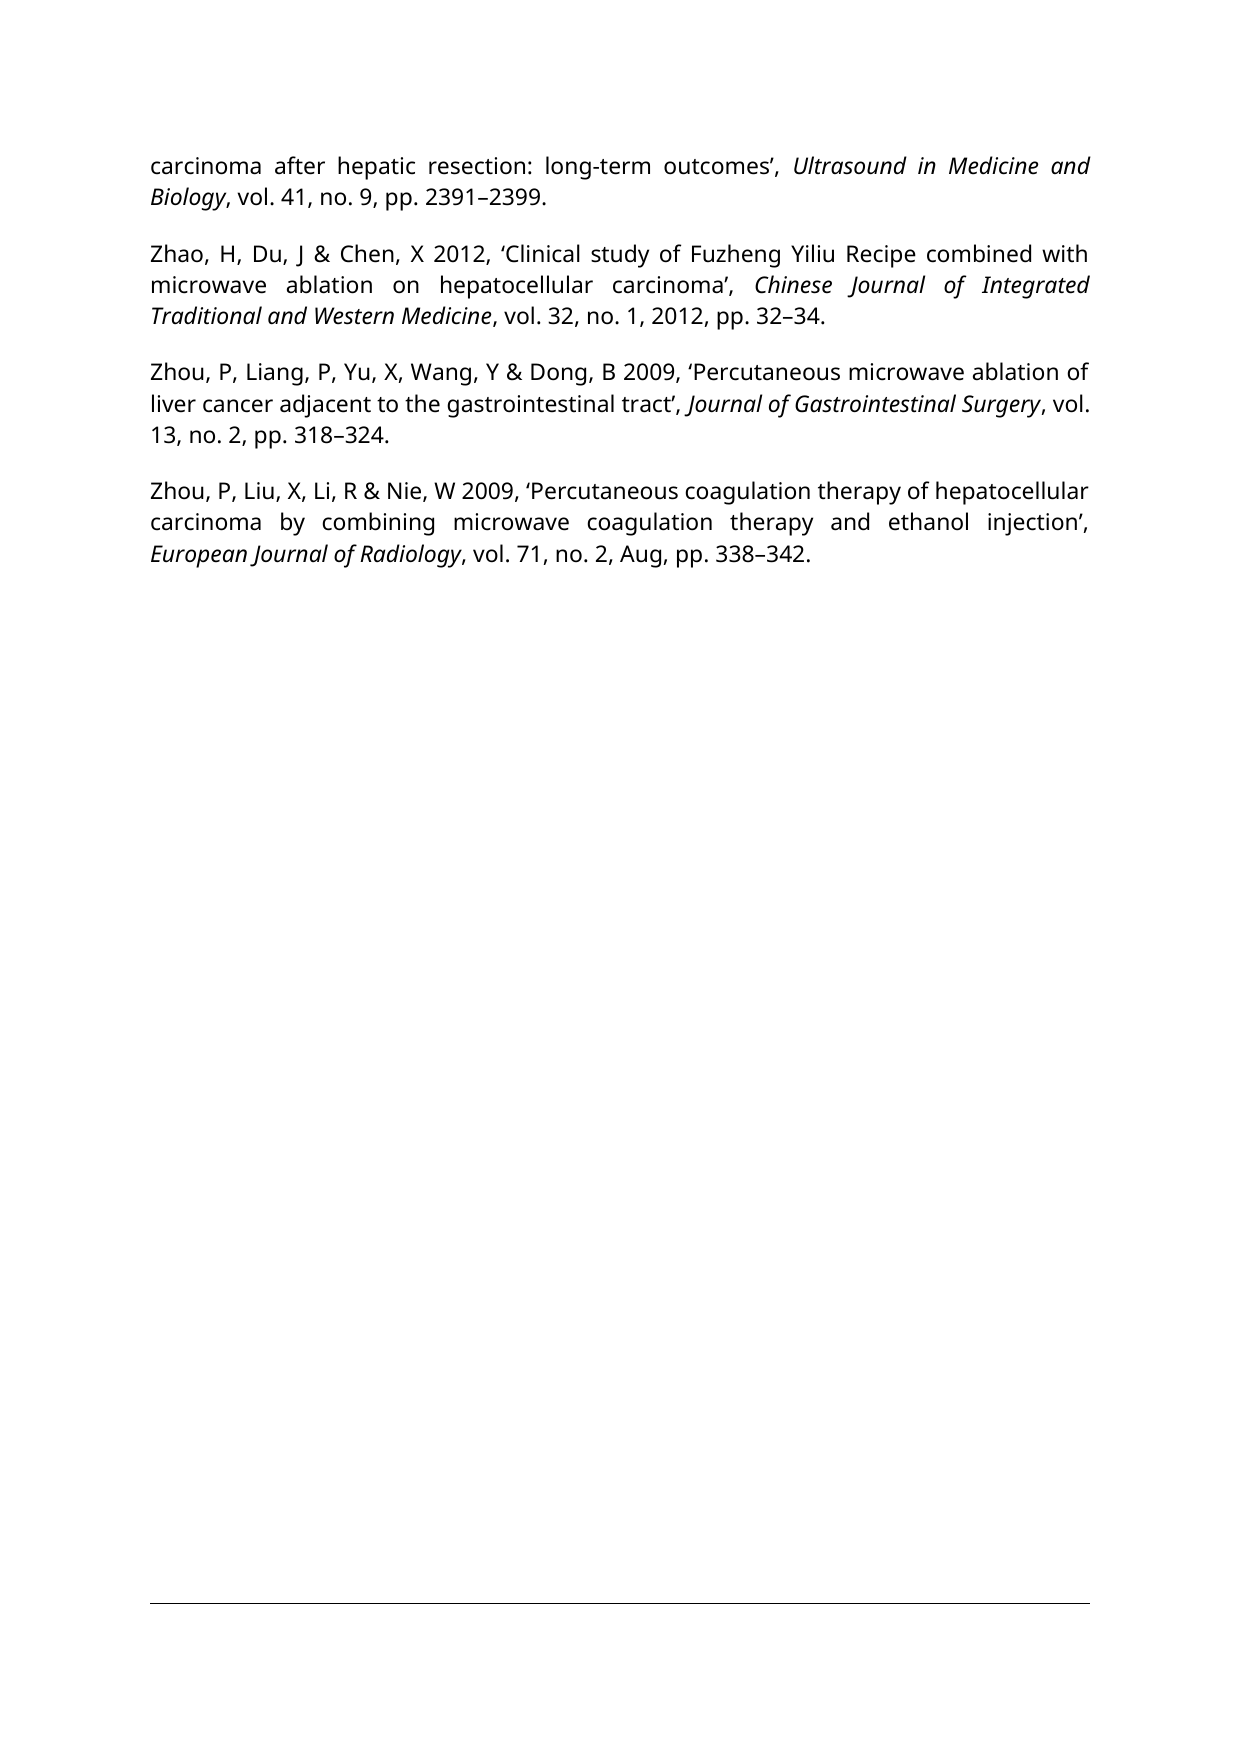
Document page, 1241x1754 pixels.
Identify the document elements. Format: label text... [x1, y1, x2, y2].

text Zhao, H, Du, J & Chen, X 2012, ‘Clinical study of Fuzheng Yiliu Recipe combined with microwave ablation on hepatocellular carcinoma’, Chinese Journal of Integrated Traditional and Western Medicine, vol. 32, no. 1, 2012, pp. 32–34. [150, 237, 1090, 331]
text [150, 150, 1090, 212]
text Zhou, P, Liang, P, Yu, X, Wang, Y & Dong, B 2009, ‘Percutaneous microwave ablation of liver cancer adjacent to the gastrointestinal tract’, Journal of Gastrointestinal Surgery, vol. 13, no. 2, pp. 318–324. [150, 356, 1090, 450]
text Zhou, P, Liu, X, Li, R & Nie, W 2009, ‘Percutaneous coagulation therapy of hepatocellular carcinoma by combining microwave coagulation therapy and ethanol injection’, European Journal of Radiology, vol. 71, no. 2, Aug, pp. 338–342. [150, 475, 1090, 569]
